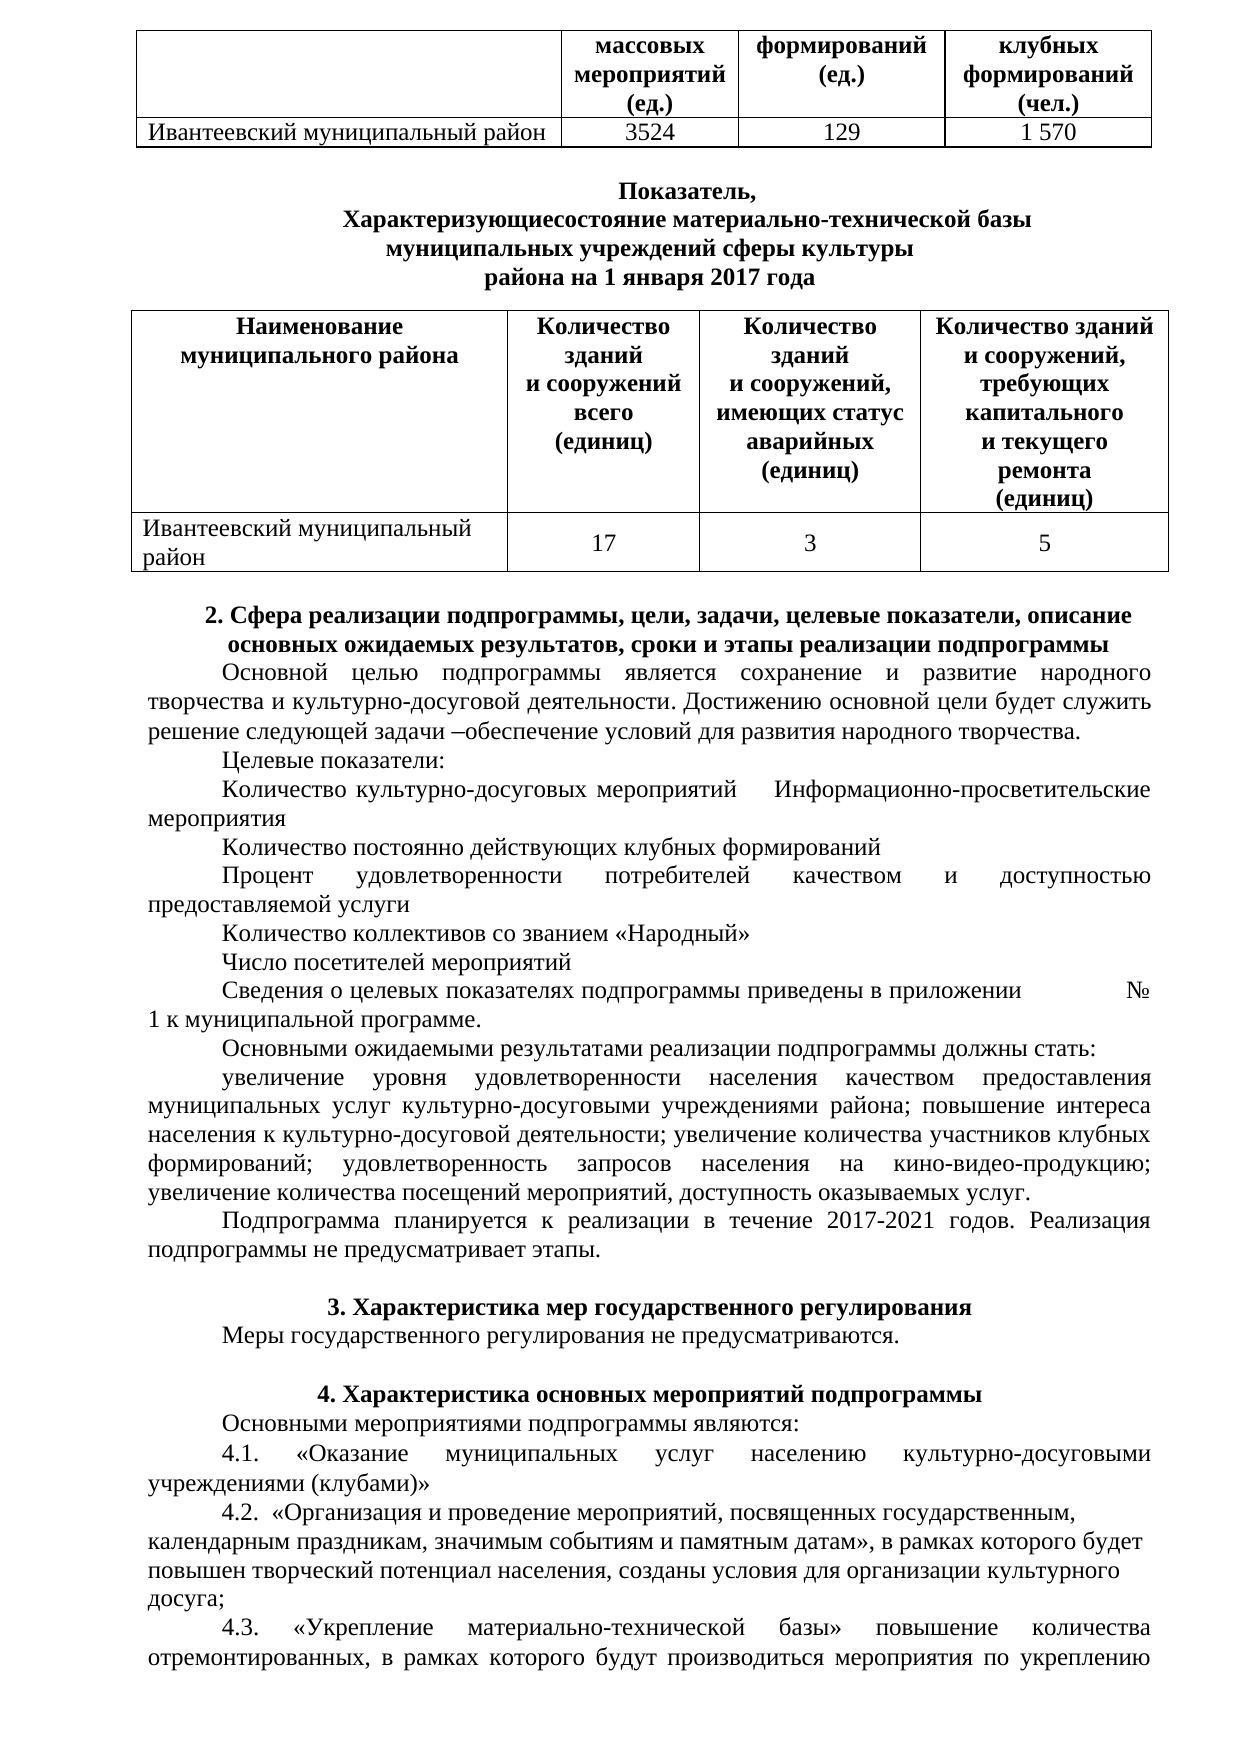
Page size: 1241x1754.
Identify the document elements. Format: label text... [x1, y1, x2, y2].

text Основной целью подпрограммы является сохранение и развитие народного творчества и культурно-досуговой деятельности. Достижению основной цели будет служить решение следующей задачи –обеспечение условий для развития народного творчества. [148, 658, 1152, 746]
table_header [562, 31, 738, 117]
text Целевые показатели: [148, 746, 1152, 774]
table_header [137, 31, 561, 117]
text 2. Сфера реализации подпрограммы, цели, задачи, целевые показатели, описание основных ожидаемых результатов, сроки и этапы реализации подпрограммы [185, 601, 1152, 658]
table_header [946, 31, 1151, 117]
text Количество культурно-досуговых мероприятий Информационно-просветительские мероприятия [148, 774, 1152, 832]
table_cell Ивантеевский муниципальный район [137, 118, 561, 146]
text Основными ожидаемыми результатами реализации подпрограммы должны стать: [148, 1033, 1152, 1062]
table_cell 129 [739, 118, 944, 146]
table_cell 5 [921, 513, 1168, 571]
text 4.1. «Оказание муниципальных услуг населению культурно-досуговыми учреждениями (клубами)» [148, 1438, 1152, 1496]
text Подпрограмма планируется к реализации в течение 2017-2021 годов. Реализация подпрограммы не предусматривает этапы. [148, 1206, 1152, 1263]
text Число посетителей мероприятий [148, 947, 1152, 976]
text 4.2. «Организация и проведение мероприятий, посвященных государственным, календарным праздникам, значимым событиям и памятным датам», в рамках которого будет повышен творческий потенциал населения, созданы условия для организации культурного досуга; [148, 1497, 1152, 1612]
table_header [739, 31, 944, 117]
text Меры государственного регулирования не предусматриваются. [148, 1321, 1152, 1349]
text Сведения о целевых показателях подпрограммы приведены в приложении № 1 к муниципальной программе. [148, 976, 1152, 1033]
text увеличение уровня удовлетворенности населения качеством предоставления муниципальных услуг культурно-досуговыми учреждениями района; повышение интереса населения к культурно-досуговой деятельности; увеличение количества участников клубных формирований; удовлетворенность запросов населения на кино-видео-продукцию; увеличение количества посещений мероприятий, доступность оказываемых услуг. [148, 1062, 1152, 1206]
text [148, 1612, 1152, 1671]
text 4. Характеристика основных мероприятий подпрограммы [148, 1379, 1152, 1408]
table_header Количество зданий и сооружений, требующих капитального и текущего ремонта (единиц) [921, 311, 1168, 512]
text Характеризующиесостояние материально-технической базы [148, 204, 1152, 233]
table_cell 17 [508, 513, 699, 571]
text 3. Характеристика мер государственного регулирования [148, 1292, 1152, 1321]
table_header Количество зданий и сооружений, имеющих статус аварийных (единиц) [700, 311, 920, 512]
table_cell 3 [700, 513, 920, 571]
table_cell 1 570 [946, 118, 1151, 146]
text Основными мероприятиями подпрограммы являются: [148, 1408, 1152, 1437]
text Количество постоянно действующих клубных формирований [148, 832, 1152, 861]
text Процент удовлетворенности потребителей качеством и доступностью предоставляемой услуги [148, 861, 1152, 918]
table_header Наименование муниципального района [132, 311, 507, 512]
text района на 1 января 2017 года [148, 262, 1152, 291]
table_header Количество зданий и сооружений всего (единиц) [508, 311, 699, 512]
text муниципальных учреждений сферы культуры [148, 233, 1152, 262]
text Показатель, [148, 176, 1152, 204]
text Количество коллективов со званием «Народный» [148, 918, 1152, 947]
table_cell Ивантеевский муниципальный район [132, 513, 507, 571]
table_cell 3524 [562, 118, 738, 146]
